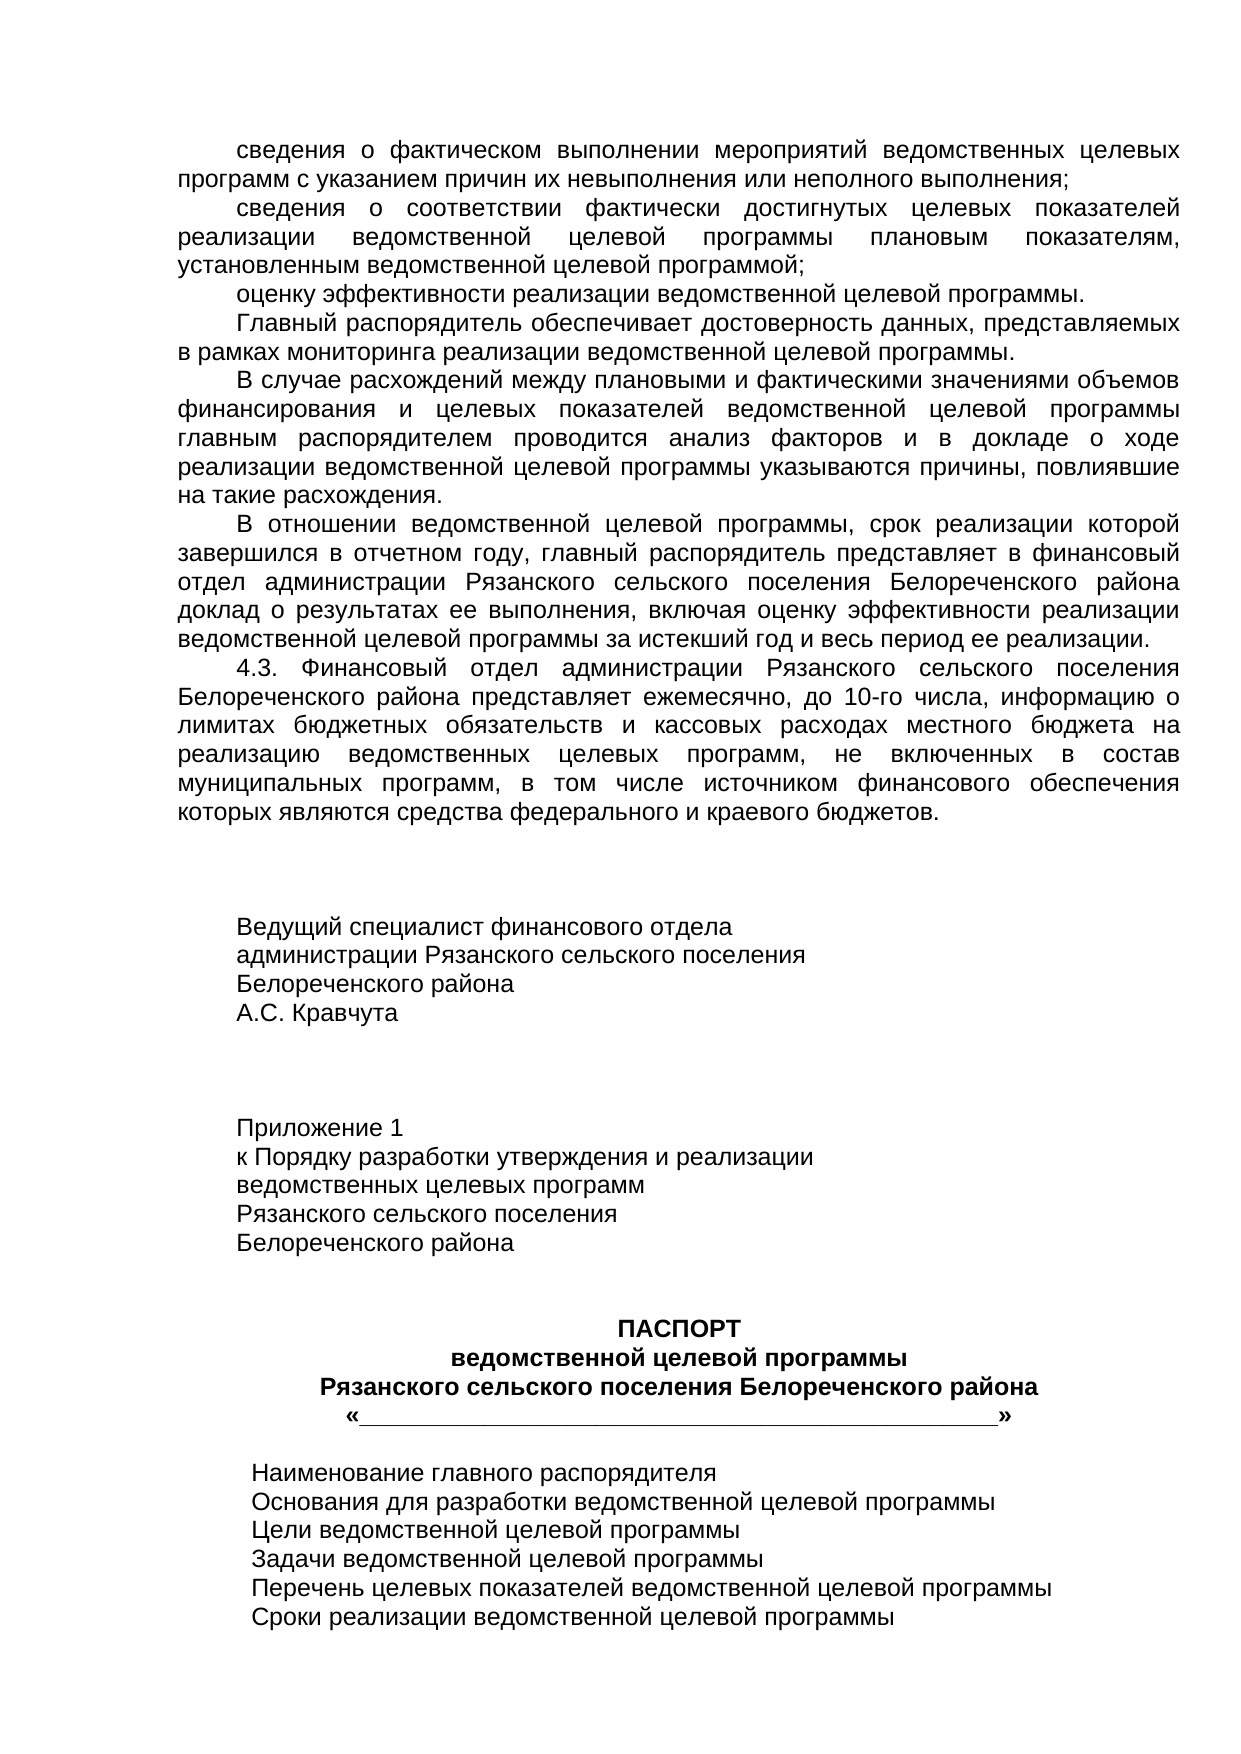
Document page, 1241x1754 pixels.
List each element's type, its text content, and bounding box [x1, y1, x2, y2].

text Белореченского района [177, 1228, 1181, 1257]
text Наименование главного распорядителя [177, 1458, 1181, 1487]
text 4.3. Финансовый отдел администрации Рязанского сельского поселения Белореченского района представляет ежемесячно, до 10-го числа, информацию о лимитах бюджетных обязательств и кассовых расходах местного бюджета на реализацию ведомственных целевых программ, не включенных в состав муниципальных программ, в том числе источником финансового обеспечения которых являются средства федерального и краевого бюджетов. [177, 653, 1181, 825]
text ПАСПОРТ [177, 1314, 1181, 1343]
text Основания для разработки ведомственной целевой программы [177, 1487, 1181, 1515]
text ведомственных целевых программ [177, 1170, 1181, 1199]
text Сроки реализации ведомственной целевой программы [177, 1602, 1181, 1630]
text сведения о фактическом выполнении мероприятий ведомственных целевых программ с указанием причин их невыполнения или неполного выполнения; [177, 135, 1181, 193]
text Ведущий специалист финансового отдела [236, 912, 1181, 940]
text В отношении ведомственной целевой программы, срок реализации которой завершился в отчетном году, главный распорядитель представляет в финансовый отдел администрации Рязанского сельского поселения Белореченского района доклад о результатах ее выполнения, включая оценку эффективности реализации ведомственной целевой программы за истекший год и весь период ее реализации. [177, 509, 1181, 653]
text «______________________________________________» [177, 1400, 1181, 1429]
text Задачи ведомственной целевой программы [177, 1544, 1181, 1573]
text ведомственной целевой программы [177, 1343, 1181, 1372]
text Белореченского района [236, 969, 1181, 998]
text В случае расхождений между плановыми и фактическими значениями объемов финансирования и целевых показателей ведомственной целевой программы главным распорядителем проводится анализ факторов и в докладе о ходе реализации ведомственной целевой программы указываются причины, повлиявшие на такие расхождения. [177, 365, 1181, 509]
text к Порядку разработки утверждения и реализации [177, 1142, 1181, 1170]
text Главный распорядитель обеспечивает достоверность данных, представляемых в рамках мониторинга реализации ведомственной целевой программы. [177, 308, 1181, 365]
text администрации Рязанского сельского поселения [236, 940, 1181, 969]
text Приложение 1 [236, 1113, 1181, 1142]
text Цели ведомственной целевой программы [177, 1515, 1181, 1544]
text А.С. Кравчута [236, 998, 1181, 1027]
text сведения о соответствии фактически достигнутых целевых показателей реализации ведомственной целевой программы плановым показателям, установленным ведомственной целевой программой; [177, 193, 1181, 279]
text оценку эффективности реализации ведомственной целевой программы. [177, 279, 1181, 308]
text Перечень целевых показателей ведомственной целевой программы [177, 1573, 1181, 1602]
text Рязанского сельского поселения Белореченского района [177, 1372, 1181, 1400]
text Рязанского сельского поселения [177, 1199, 1181, 1228]
